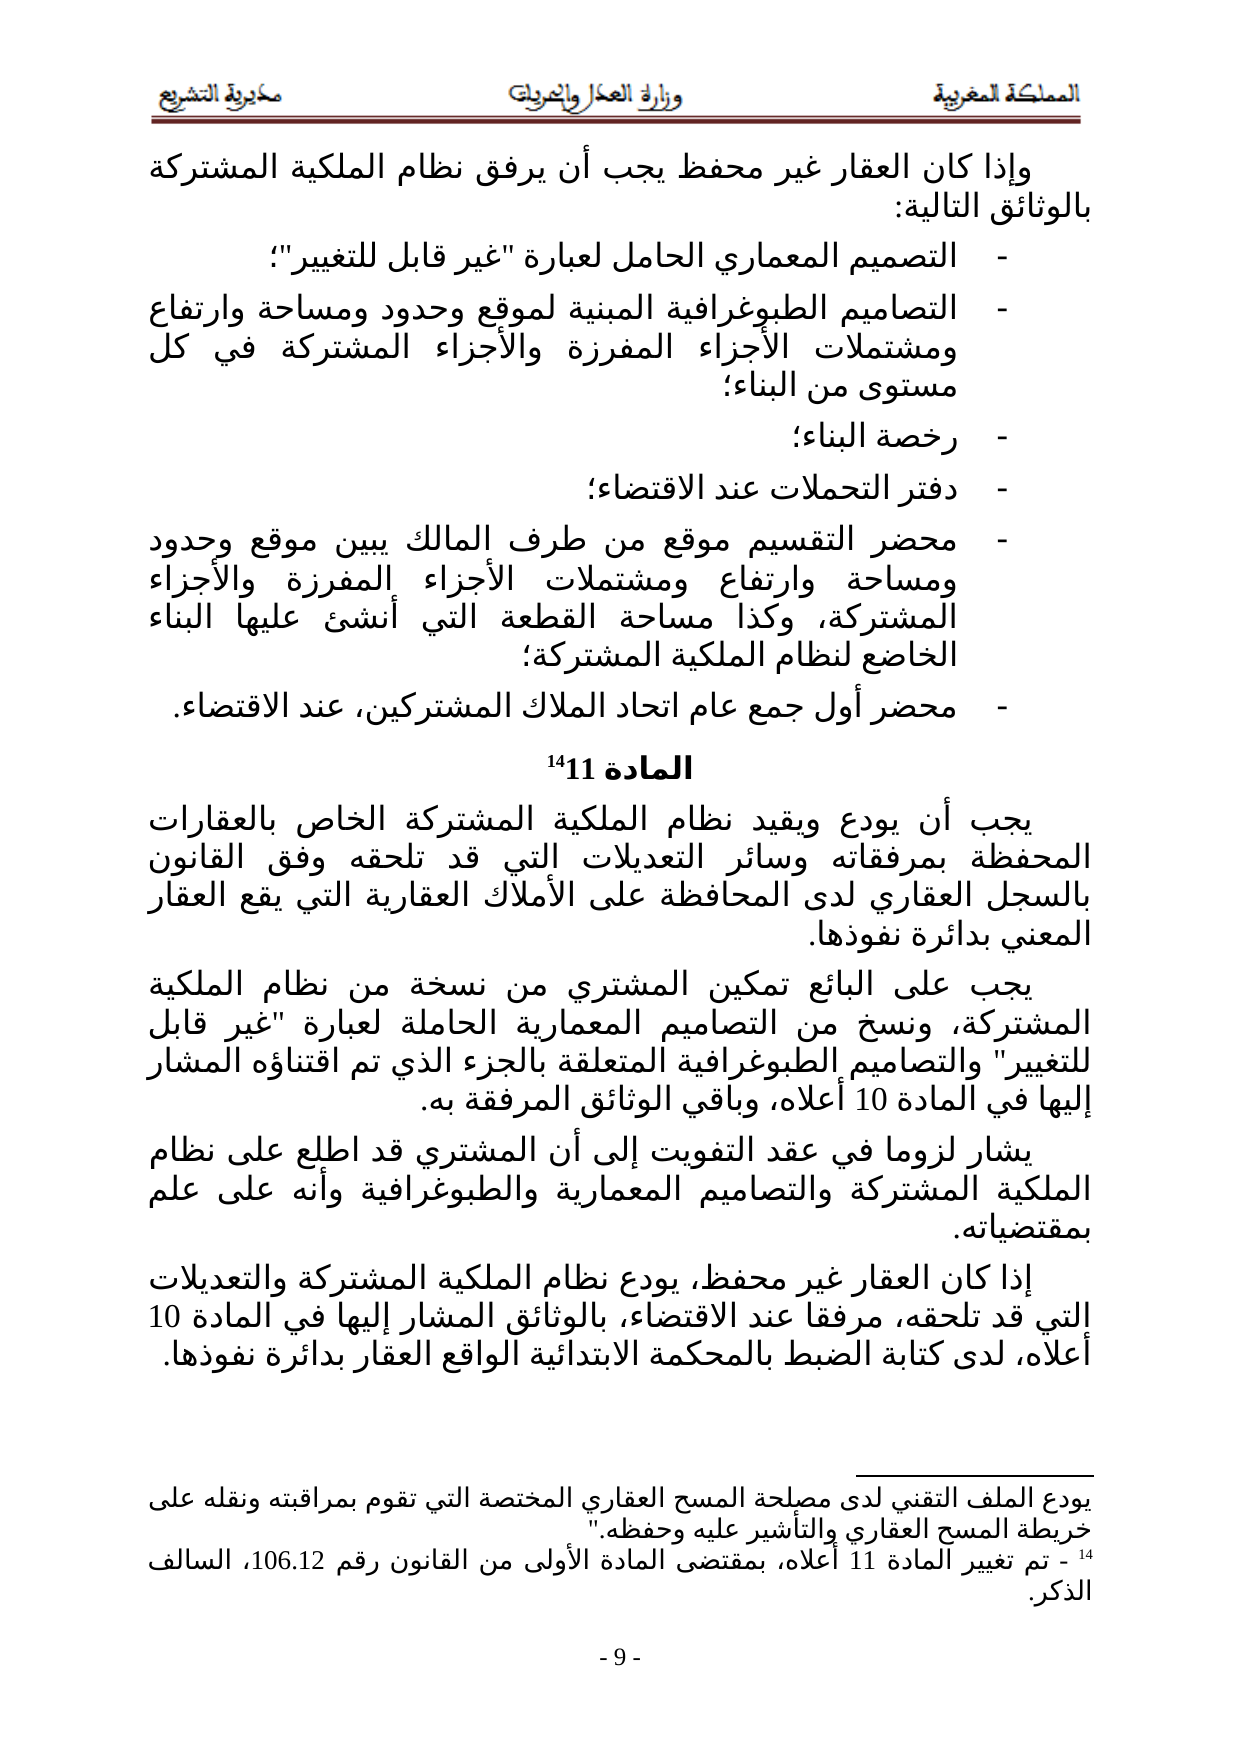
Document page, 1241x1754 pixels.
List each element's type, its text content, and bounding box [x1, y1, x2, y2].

list التصميم المعماري الحامل لعبارة "غير قابل للتغيير"؛ [148, 237, 996, 276]
list دفتر التحملات عند الاقتضاء؛ [148, 468, 996, 507]
text إذا كان العقار غير محفظ، يودع نظام الملكية المشتركة والتعديلات التي قد تلحقه، مرفقا عند الاقتضاء، بالوثائق المشار إليها في المادة 10 أعلاه، لدى كتابة الضبط بالمحكمة الابتدائية الواقع العقار بدائرة نفوذها. [148, 1258, 1093, 1373]
text يجب أن يودع ويقيد نظام الملكية المشتركة الخاص بالعقارات المحفظة بمرفقاته وسائر التعديلات التي قد تلحقه وفق القانون بالسجل العقاري لدى المحافظة على الأملاك العقارية التي يقع العقار المعني بدائرة نفوذها. [148, 799, 1093, 952]
list محضر أول جمع عام اتحاد الملاك المشتركين، عند الاقتضاء. [148, 686, 996, 725]
text المادة 11 [148, 750, 1093, 786]
picture [145, 73, 1093, 132]
text يجب على البائع تمكين المشتري من نسخة من نظام الملكية المشتركة، ونسخ من التصاميم المعمارية الحاملة لعبارة "غير قابل للتغيير" والتصاميم الطبوغرافية المتعلقة بالجزء الذي تم اقتناؤه المشار إليها في المادة 10 أعلاه، وباقي الوثائق المرفقة به. [148, 964, 1093, 1118]
list رخصة البناء؛ [148, 417, 996, 456]
text يشار لزوما في عقد التفويت إلى أن المشتري قد اطلع على نظام الملكية المشتركة والتصاميم المعمارية والطبوغرافية وأنه على علم بمقتضياته. [148, 1130, 1093, 1245]
list محضر التقسيم موقع من طرف المالك يبين موقع وحدود ومساحة وارتفاع ومشتملات الأجزاء المفرزة والأجزاء المشتركة، وكذا مساحة القطعة التي أنشئ عليها البناء الخاضع لنظام الملكية المشتركة؛ [148, 520, 996, 674]
text وإذا كان العقار غير محفظ يجب أن يرفق نظام الملكية المشتركة بالوثائق التالية: [148, 148, 1093, 224]
list التصاميم الطبوغرافية المبنية لموقع وحدود ومساحة وارتفاع ومشتملات الأجزاء المفرزة والأجزاء المشتركة في كل مستوى من البناء؛ [148, 288, 996, 404]
